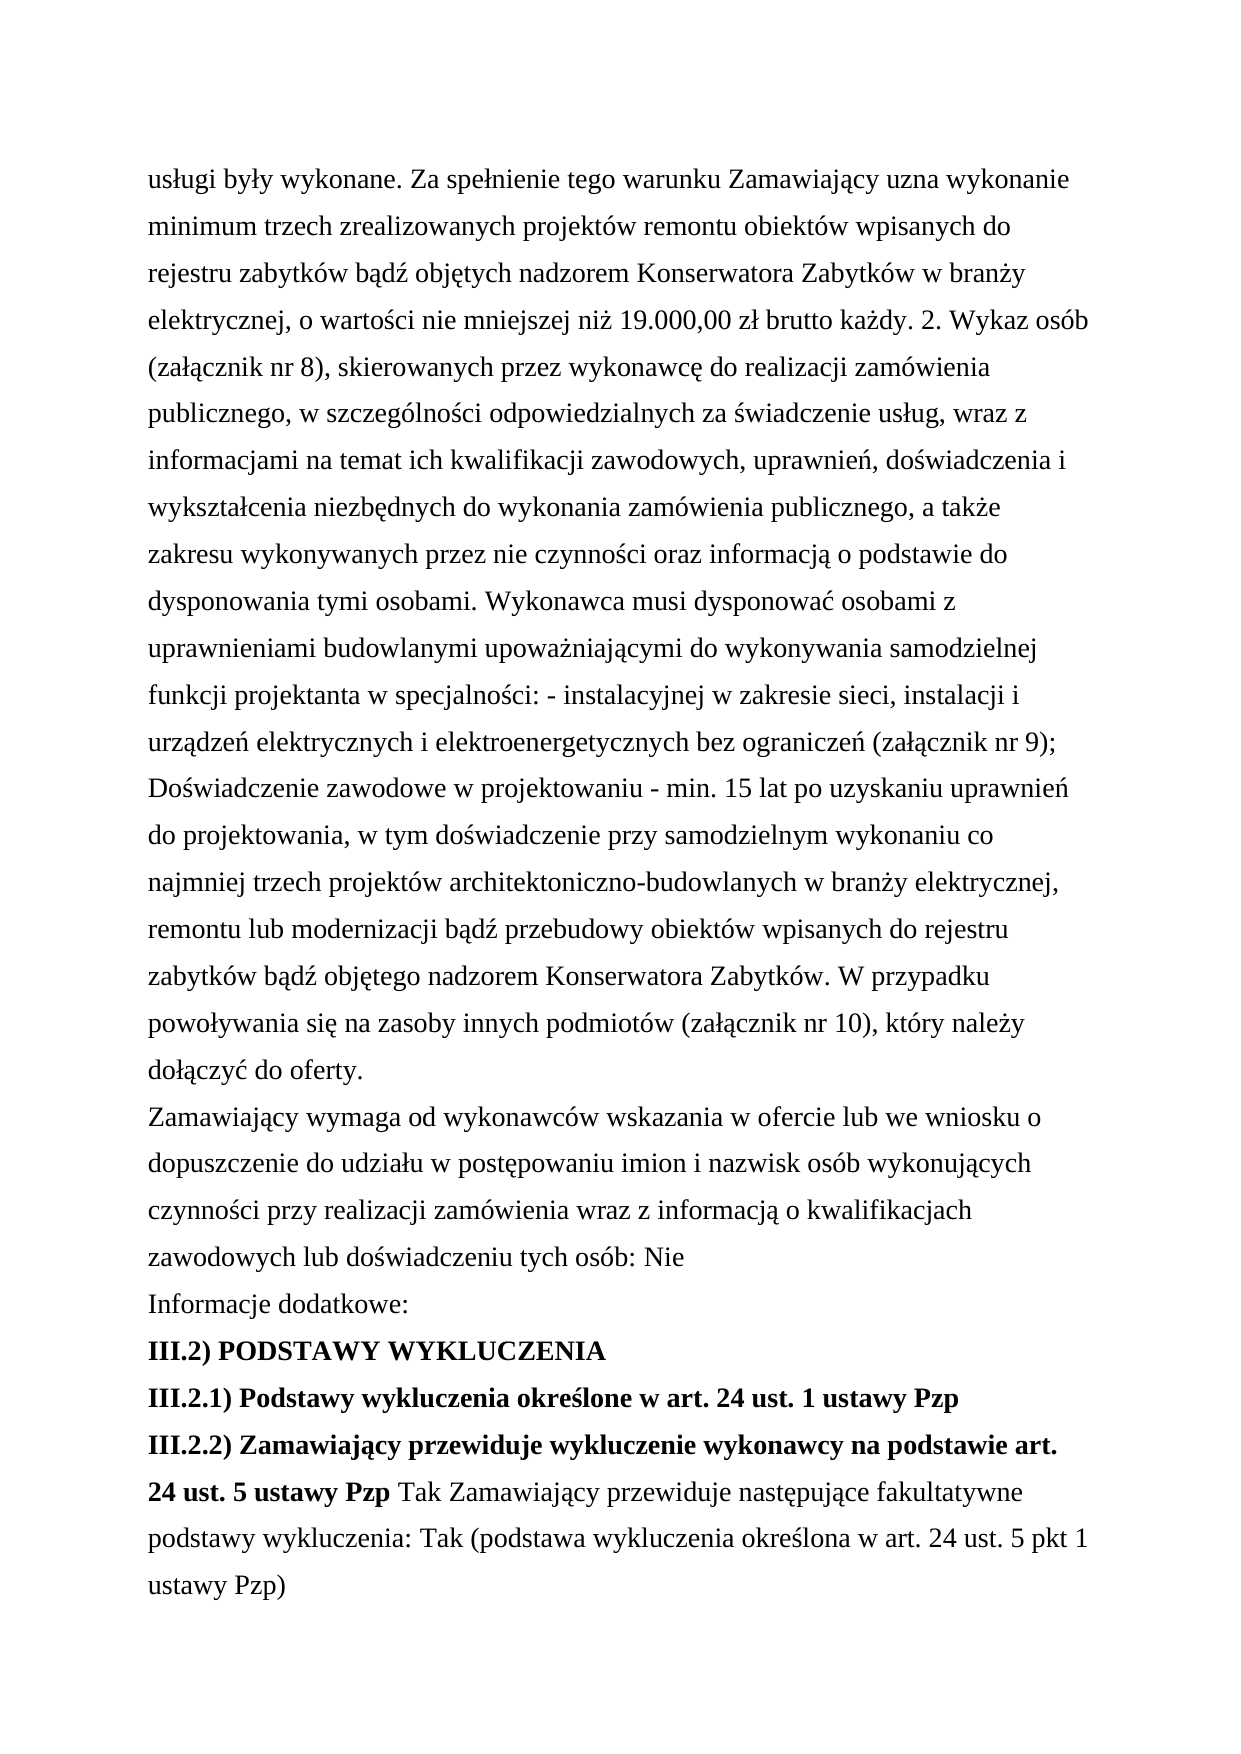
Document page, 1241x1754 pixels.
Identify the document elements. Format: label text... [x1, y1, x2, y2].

text III.2) PODSTAWY WYKLUCZENIA [148, 1319, 1093, 1366]
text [148, 148, 1093, 1319]
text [148, 1366, 1093, 1601]
